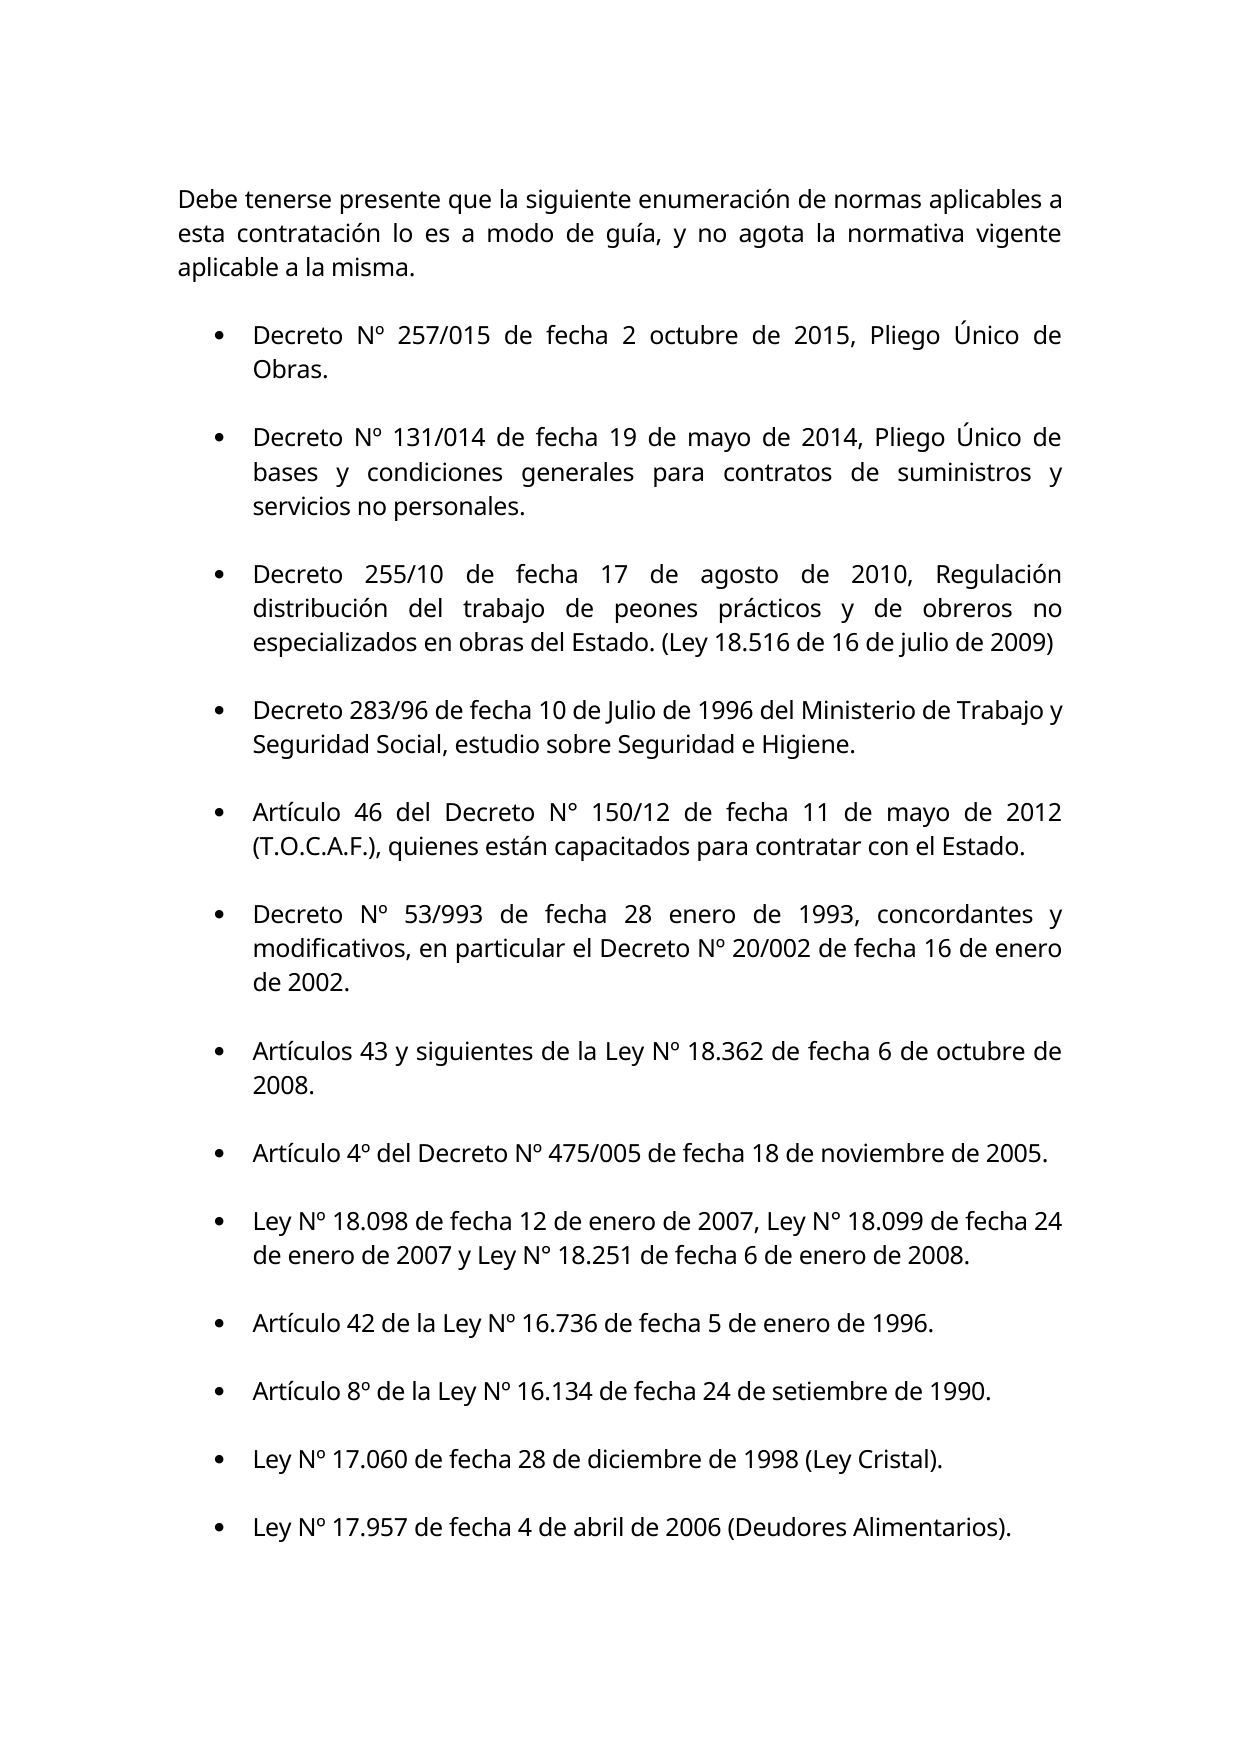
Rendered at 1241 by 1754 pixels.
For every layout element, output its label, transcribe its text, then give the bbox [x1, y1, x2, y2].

list Artículos 43 y siguientes de la Ley Nº 18.362 de fecha 6 de octubre de 2008. [215, 1033, 1063, 1101]
list Decreto Nº 257/015 de fecha 2 octubre de 2015, Pliego Único de Obras. [215, 318, 1063, 386]
list Artículo 46 del Decreto N° 150/12 de fecha 11 de mayo de 2012 (T.O.C.A.F.), quienes están capacitados para contratar con el Estado. [215, 795, 1063, 863]
list Decreto Nº 53/993 de fecha 28 enero de 1993, concordantes y modificativos, en particular el Decreto Nº 20/002 de fecha 16 de enero de 2002. [215, 897, 1063, 999]
list Decreto Nº 131/014 de fecha 19 de mayo de 2014, Pliego Único de bases y condiciones generales para contratos de suministros y servicios no personales. [215, 420, 1063, 522]
list Decreto 255/10 de fecha 17 de agosto de 2010, Regulación distribución del trabajo de peones prácticos y de obreros no especializados en obras del Estado. (Ley 18.516 de 16 de julio de 2009) [215, 556, 1063, 658]
list Ley Nº 17.957 de fecha 4 de abril de 2006 (Deudores Alimentarios). [215, 1510, 1063, 1544]
list Artículo 4º del Decreto Nº 475/005 de fecha 18 de noviembre de 2005. [215, 1135, 1063, 1169]
list Ley Nº 17.060 de fecha 28 de diciembre de 1998 (Ley Cristal). [215, 1442, 1063, 1476]
text Debe tenerse presente que la siguiente enumeración de normas aplicables a esta contratación lo es a modo de guía, y no agota la normativa vigente aplicable a la misma. [177, 182, 1063, 284]
list Ley Nº 18.098 de fecha 12 de enero de 2007, Ley N° 18.099 de fecha 24 de enero de 2007 y Ley N° 18.251 de fecha 6 de enero de 2008. [215, 1203, 1063, 1272]
list Artículo 8º de la Ley Nº 16.134 de fecha 24 de setiembre de 1990. [215, 1374, 1063, 1408]
list Artículo 42 de la Ley Nº 16.736 de fecha 5 de enero de 1996. [215, 1306, 1063, 1340]
list Decreto 283/96 de fecha 10 de Julio de 1996 del Ministerio de Trabajo y Seguridad Social, estudio sobre Seguridad e Higiene. [215, 693, 1063, 761]
